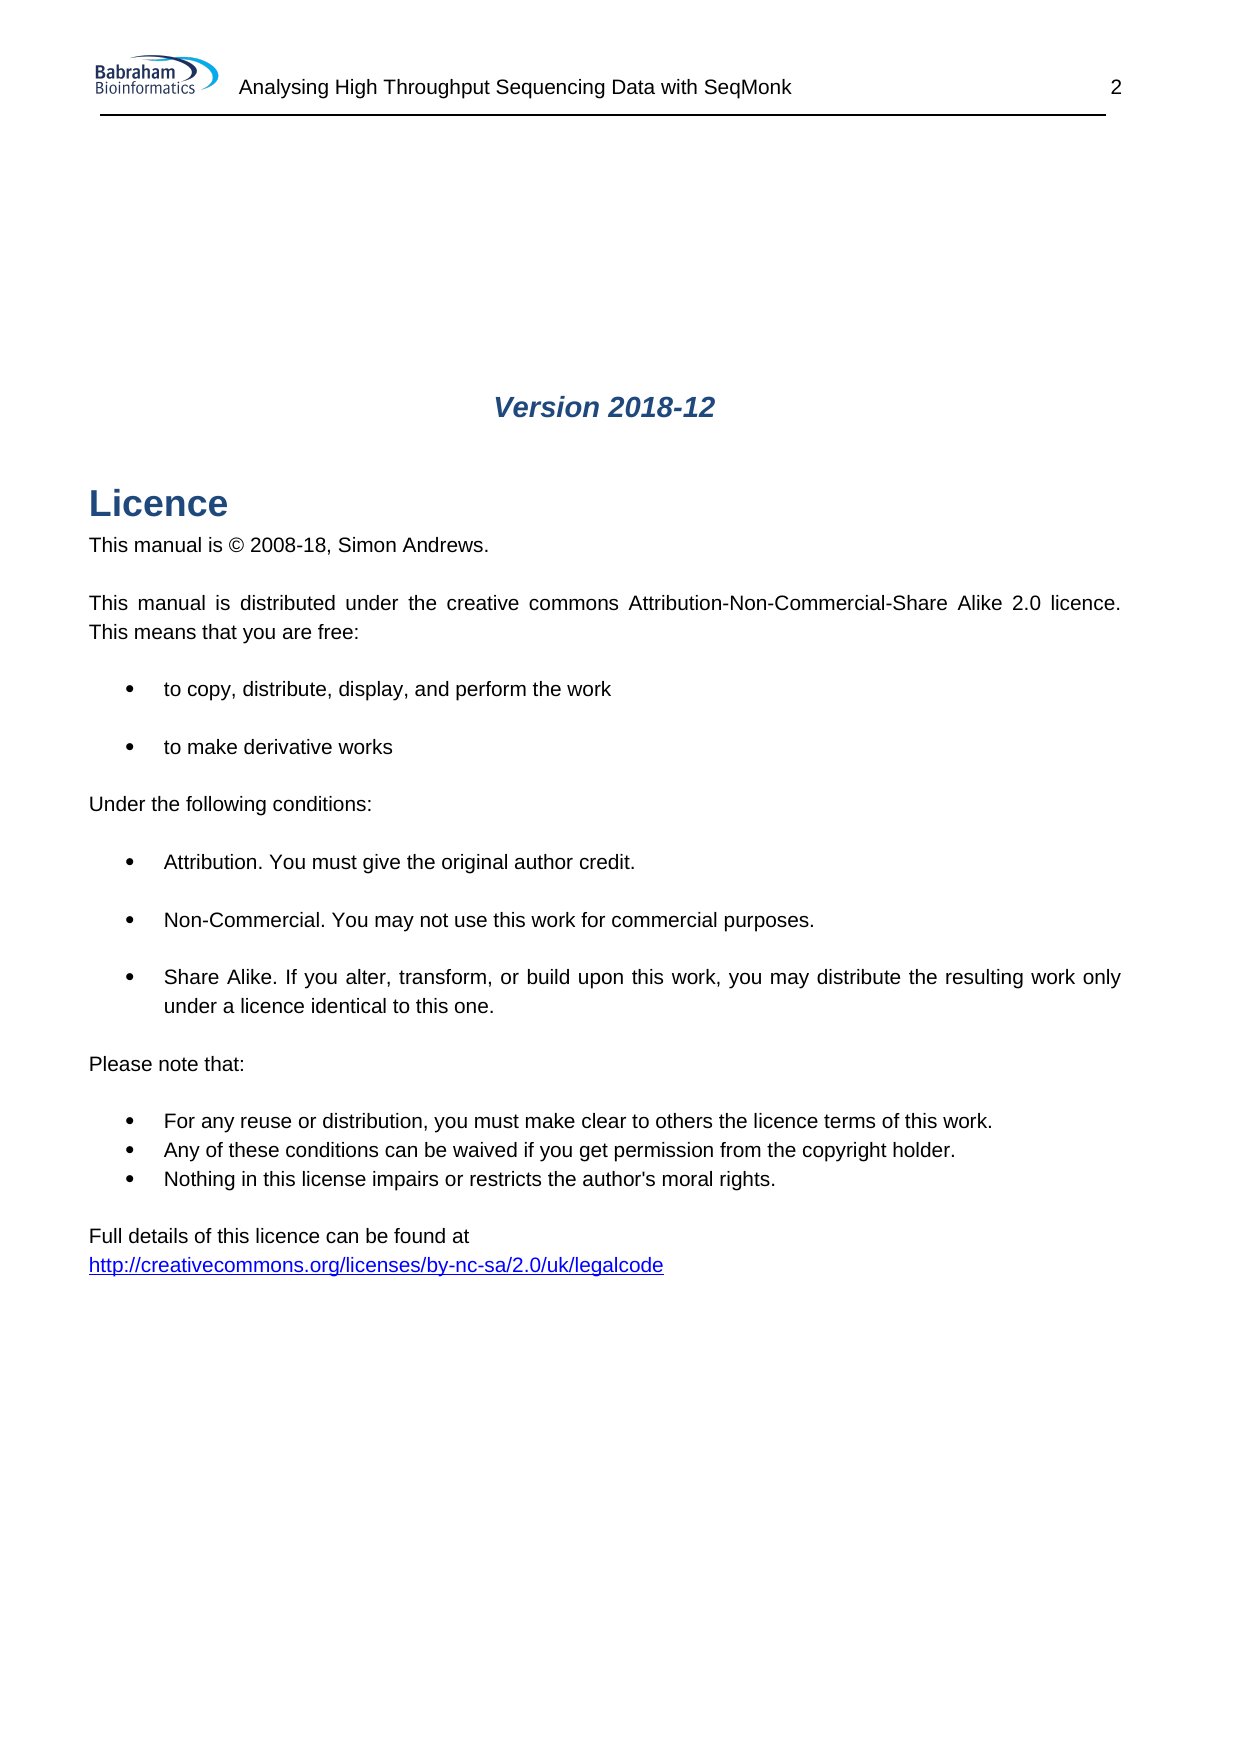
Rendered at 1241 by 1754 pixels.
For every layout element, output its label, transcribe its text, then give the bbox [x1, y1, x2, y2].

text Please note that: [89, 1051, 1122, 1075]
text This manual is © 2008-18, Simon Andrews. [89, 533, 1122, 557]
list to make derivative works [126, 735, 1122, 759]
list Any of these conditions can be waived if you get permission from the copyright holder. [126, 1138, 1122, 1162]
text http://creativecommons.org/licenses/by-nc-sa/2.0/uk/legalcode [89, 1253, 1122, 1277]
list to copy, distribute, display, and perform the work [126, 677, 1122, 701]
text Version 2018-12 [89, 390, 1122, 423]
list Nothing in this license impairs or restricts the author's moral rights. [126, 1167, 1122, 1191]
text Under the following conditions: [89, 792, 1122, 816]
list Share Alike. If you alter, transform, or build upon this work, you may distribute the resulting work only under a licence identical to this one. [126, 965, 1122, 1018]
list For any reuse or distribution, you must make clear to others the licence terms of this work. [126, 1109, 1122, 1133]
picture [88, 52, 221, 99]
subtitle Licence [89, 482, 1122, 525]
list Attribution. You must give the original author credit. [126, 850, 1122, 874]
text Full details of this licence can be found at [89, 1224, 1122, 1248]
text This manual is distributed under the creative commons Attribution-Non-Commercial-Share Alike 2.0 licence. This means that you are free: [89, 591, 1122, 643]
list Non-Commercial. You may not use this work for commercial purposes. [126, 907, 1122, 931]
